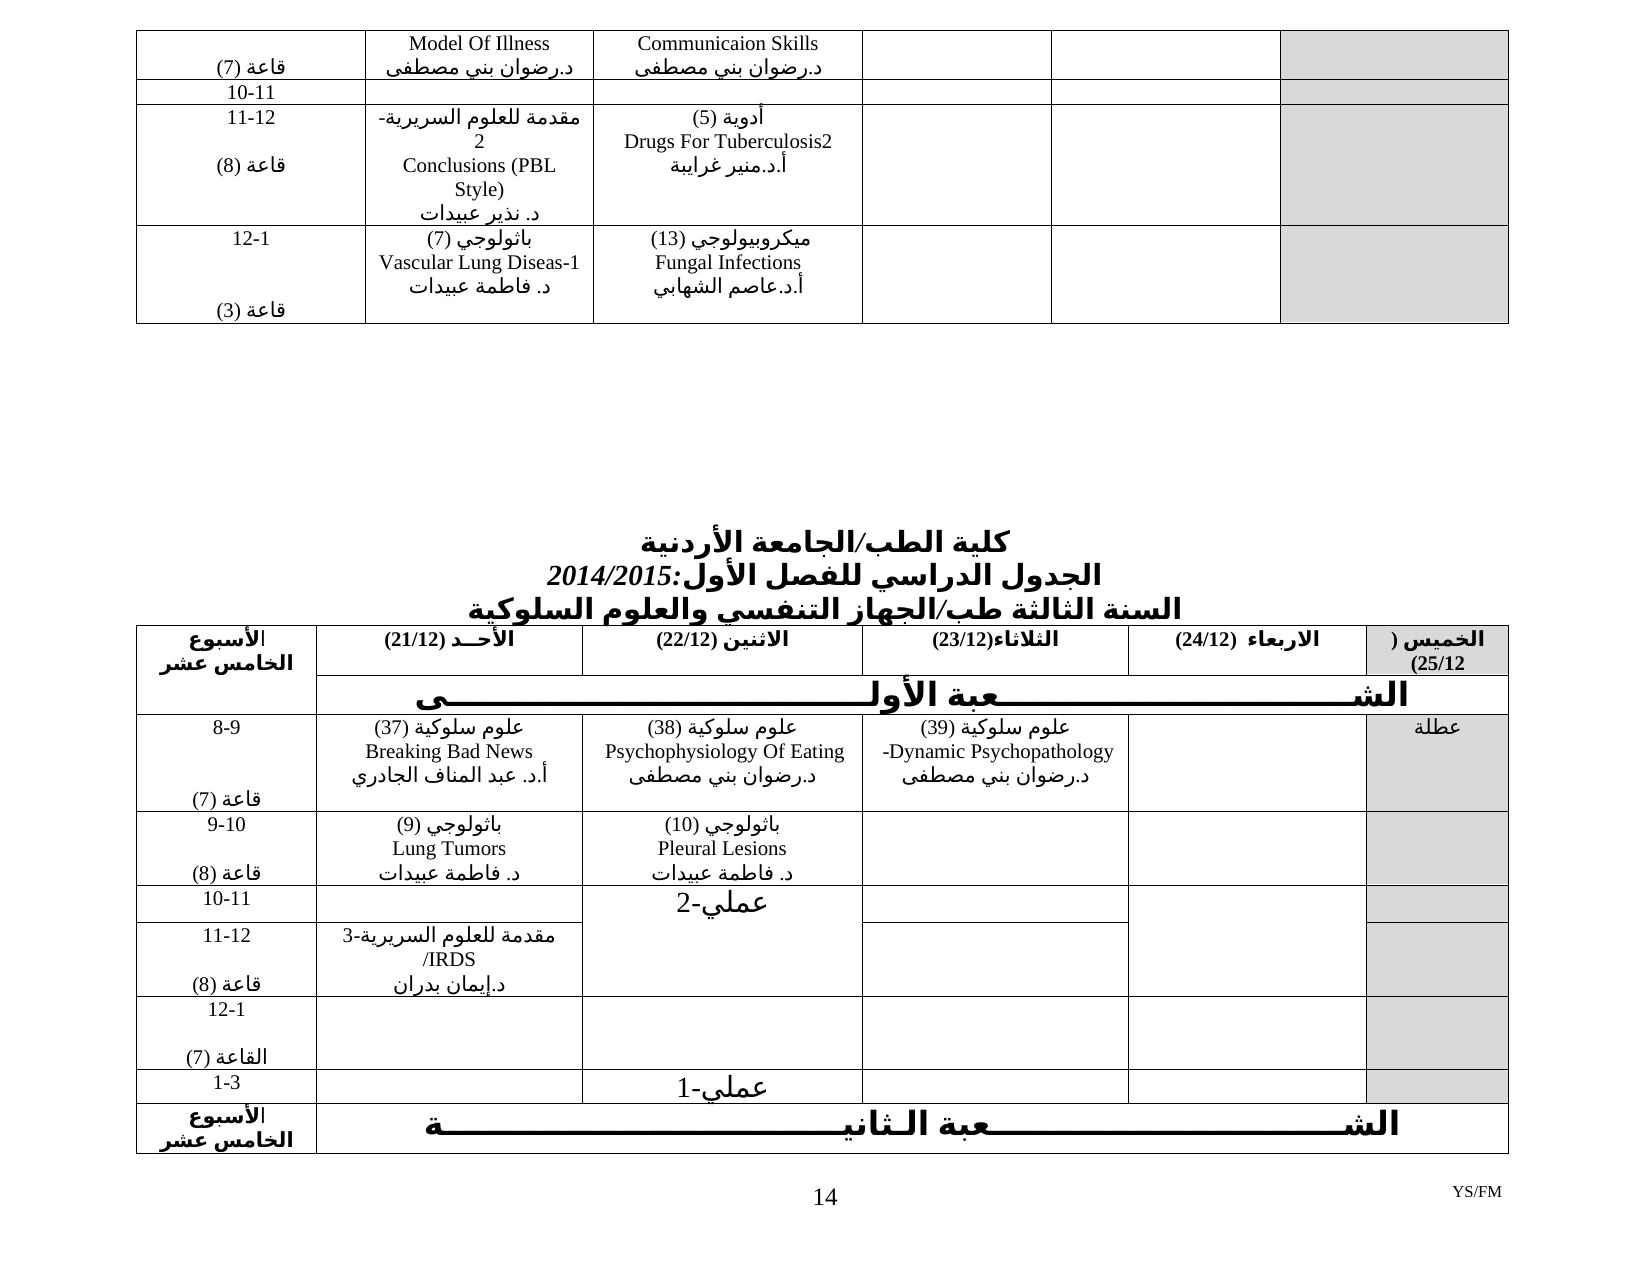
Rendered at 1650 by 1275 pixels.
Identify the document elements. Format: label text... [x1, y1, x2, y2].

table_cell 11-12 قاعة (8) [137, 105, 365, 225]
table_cell باثولوجي (10) Pleural Lesions د. فاطمة عبيدات [583, 812, 862, 884]
table_cell الأسبوع الخامس عشر [137, 1104, 316, 1152]
table_cell [863, 31, 1051, 79]
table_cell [594, 31, 862, 79]
table_cell 12-1 القاعة (7) [137, 997, 316, 1069]
table_cell [1281, 31, 1508, 79]
table_cell [1367, 1070, 1508, 1103]
table_cell الشـــــــــــــــــــــــــــــــعبة الأولـــــــــــــــــــــــــــــــــــــى [317, 676, 1508, 714]
table_cell 9-10 قاعة (8) [137, 812, 316, 884]
table_cell [1281, 226, 1508, 322]
table_cell [1052, 105, 1280, 225]
table_header الاثنين (22/12) [583, 626, 862, 674]
table_cell عملي-1 [583, 1070, 862, 1103]
table_cell 11-12 قاعة (8) [137, 923, 316, 996]
text الجدول الدراسي للفصل الأول:2014/2015 [148, 558, 1502, 592]
table_cell 10-11 [137, 886, 316, 922]
table_cell [1129, 715, 1366, 811]
table_cell علوم سلوكية (37) Breaking Bad News أ.د. عبد المناف الجادري [317, 715, 582, 811]
table_cell 12-1 قاعة (3) [137, 226, 365, 322]
table_cell [863, 886, 1128, 922]
table_cell عملي-2 [583, 886, 862, 996]
table_cell 1-3 [137, 1070, 316, 1103]
table_cell 8-9 قاعة (7) [137, 715, 316, 811]
table_cell [317, 886, 582, 922]
table_cell عطلة [1367, 715, 1508, 811]
table_cell علوم سلوكية (38) Psychophysiology Of Eating د.رضوان بني مصطفى [583, 715, 862, 811]
table_cell [863, 997, 1128, 1069]
table_cell [1129, 812, 1366, 884]
table_cell [863, 1070, 1128, 1103]
table_cell [1052, 80, 1280, 104]
table_cell [317, 1070, 582, 1103]
table_cell [1052, 226, 1280, 322]
table_cell [1367, 997, 1508, 1069]
table_cell علوم سلوكية (39) Dynamic Psychopathology- د.رضوان بني مصطفى [863, 715, 1128, 811]
table_cell الشـــــــــــــــــــــــــــــــعبة الـثانيـــــــــــــــــــــــــــــــــــة [317, 1104, 1508, 1152]
table_cell باثولوجي (7) Vascular Lung Diseas-1 د. فاطمة عبيدات [366, 226, 593, 322]
table_cell [1281, 105, 1508, 225]
table_cell [1367, 812, 1508, 884]
table_cell [863, 812, 1128, 884]
table_cell [1052, 31, 1280, 79]
table_cell أدوية (5) Drugs For Tuberculosis2 أ.د.منير غرايبة [594, 105, 862, 225]
table_cell [1129, 886, 1366, 996]
table_cell باثولوجي (9) Lung Tumors د. فاطمة عبيدات [317, 812, 582, 884]
text السنة الثالثة طب/الجهاز التنفسي والعلوم السلوكية [148, 592, 1502, 625]
table_header الثلاثاء(23/12) [863, 626, 1128, 674]
table_cell [594, 80, 862, 104]
table_cell [583, 997, 862, 1069]
table_cell 10-11 [137, 80, 365, 104]
table_header الخميس (25/12) [1367, 626, 1508, 674]
table_cell [1367, 923, 1508, 996]
table_cell [863, 226, 1051, 322]
table_cell 9-10 قاعة (7) [137, 31, 365, 79]
text كلية الطب/الجامعة الأردنية [148, 525, 1502, 558]
table_cell [317, 997, 582, 1069]
table_cell [863, 105, 1051, 225]
table_cell [1367, 886, 1508, 922]
table_cell مقدمة للعلوم السريرية-3 IRDS/ د.إيمان بدران [317, 923, 582, 996]
table_cell ميكروبيولوجي (13) Fungal Infections أ.د.عاصم الشهابي [594, 226, 862, 322]
table_header الأحــد (21/12) [317, 626, 582, 674]
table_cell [366, 31, 593, 79]
table_cell [863, 923, 1128, 996]
table_header الأسبوع الخامس عشر [137, 626, 316, 714]
table_header الاربعاء (24/12) [1129, 626, 1366, 674]
table_cell [366, 80, 593, 104]
table_cell [863, 80, 1051, 104]
table_cell [1129, 997, 1366, 1069]
table_cell مقدمة للعلوم السريرية-2 Conclusions (PBL Style) د. نذير عبيدات [366, 105, 593, 225]
table_cell [1281, 80, 1508, 104]
table_cell [1129, 1070, 1366, 1103]
